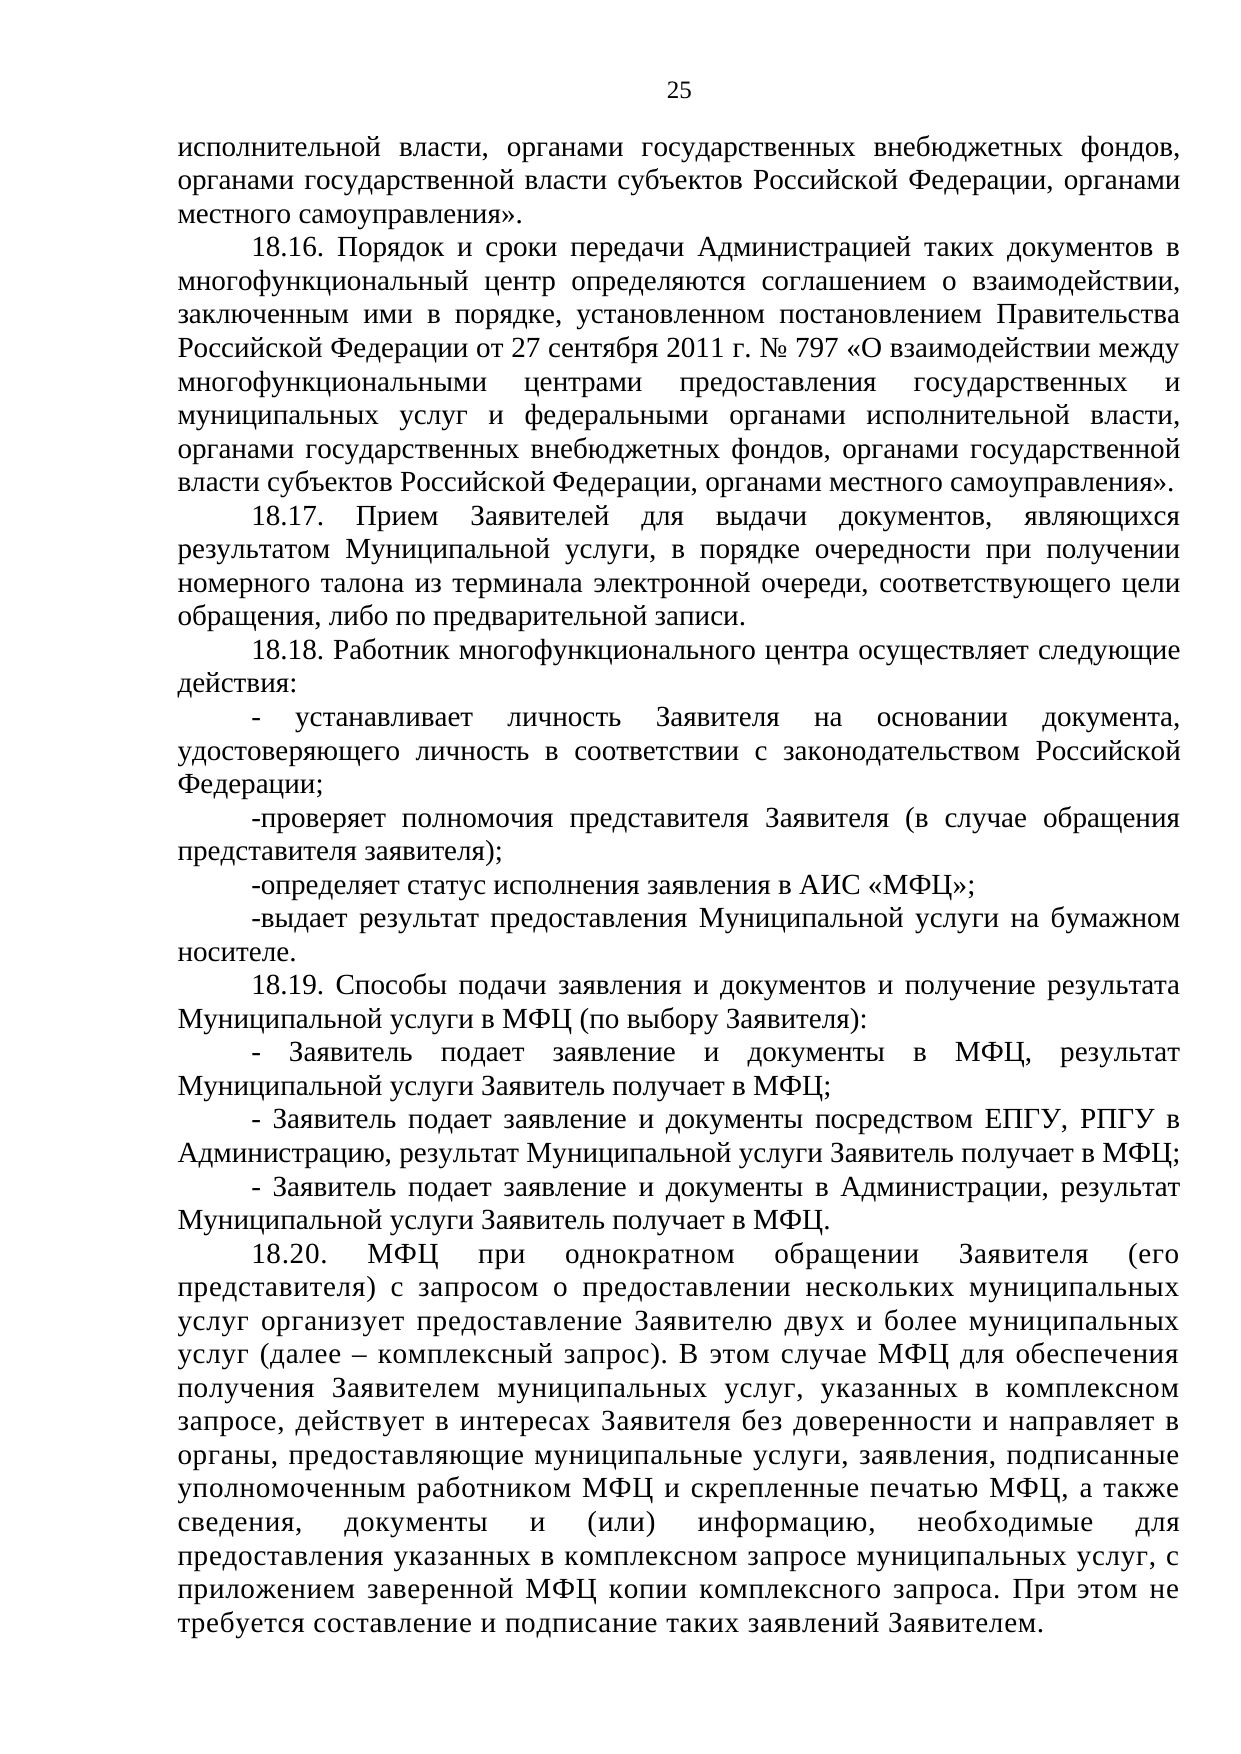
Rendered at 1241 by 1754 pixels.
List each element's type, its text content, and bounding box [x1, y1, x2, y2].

text 18.17. Прием Заявителей для выдачи документов, являющихся результатом Муниципальной услуги, в порядке очередности при получении номерного талона из терминала электронной очереди, соответствующего цели обращения, либо по предварительной записи. [177, 498, 1181, 632]
text - Заявитель подает заявление и документы в Администрации, результат Муниципальной услуги Заявитель получает в МФЦ. [177, 1169, 1181, 1236]
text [177, 129, 1181, 229]
text 18.16. Порядок и сроки передачи Администрацией таких документов в многофункциональный центр определяются соглашением о взаимодействии, заключенным ими в порядке, установленном постановлением Правительства Российской Федерации от 27 сентября 2011 г. № 797 «О взаимодействии между многофункциональными центрами предоставления государственных и муниципальных услуг и федеральными органами исполнительной власти, органами государственных внебюджетных фондов, органами государственной власти субъектов Российской Федерации, органами местного самоуправления». [177, 229, 1181, 498]
text 18.18. Работник многофункционального центра осуществляет следующие действия: [177, 632, 1181, 699]
text -определяет статус исполнения заявления в АИС «МФЦ»; [177, 867, 1181, 900]
text - Заявитель подает заявление и документы в МФЦ, результат Муниципальной услуги Заявитель получает в МФЦ; [177, 1034, 1181, 1102]
text -проверяет полномочия представителя Заявителя (в случае обращения представителя заявителя); [177, 800, 1181, 867]
text - устанавливает личность Заявителя на основании документа, удостоверяющего личность в соответствии с законодательством Российской Федерации; [177, 699, 1181, 800]
text 18.20. МФЦ при однократном обращении Заявителя (его представителя) с запросом о предоставлении нескольких муниципальных услуг организует предоставление Заявителю двух и более муниципальных услуг (далее – комплексный запрос). В этом случае МФЦ для обеспечения получения Заявителем муниципальных услуг, указанных в комплексном запросе, действует в интересах Заявителя без доверенности и направляет в органы, предоставляющие муниципальные услуги, заявления, подписанные уполномоченным работником МФЦ и скрепленные печатью МФЦ, а также сведения, документы и (или) информацию, необходимые для предоставления указанных в комплексном запросе муниципальных услуг, с приложением заверенной МФЦ копии комплексного запроса. При этом не требуется составление и подписание таких заявлений Заявителем. [177, 1236, 1181, 1638]
text -выдает результат предоставления Муниципальной услуги на бумажном носителе. [177, 900, 1181, 967]
text - Заявитель подает заявление и документы посредством ЕПГУ, РПГУ в Администрацию, результат Муниципальной услуги Заявитель получает в МФЦ; [177, 1102, 1181, 1169]
text 18.19. Способы подачи заявления и документов и получение результата Муниципальной услуги в МФЦ (по выбору Заявителя): [177, 967, 1181, 1034]
